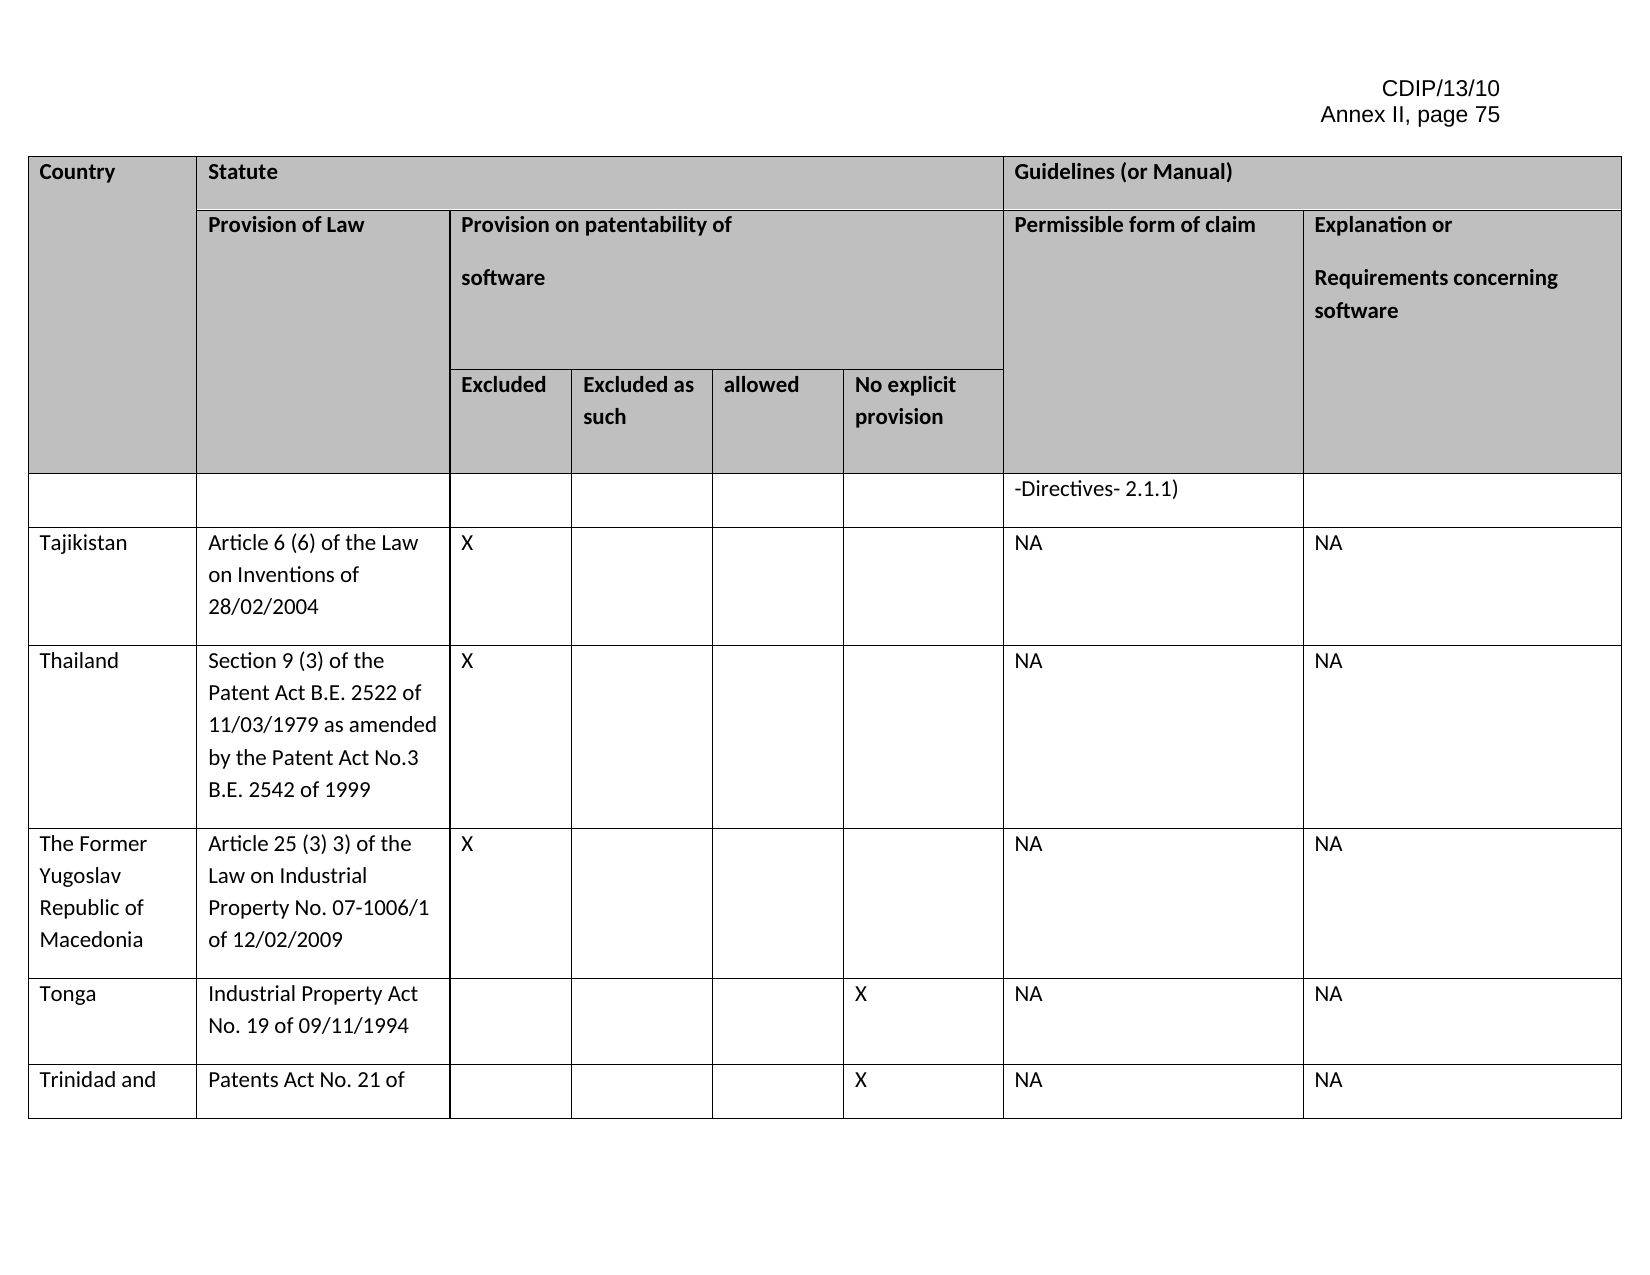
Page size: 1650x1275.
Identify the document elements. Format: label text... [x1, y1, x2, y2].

table_cell Explanation or Requirements concerning software [1304, 211, 1621, 473]
table_cell No explicit provision [844, 370, 1003, 473]
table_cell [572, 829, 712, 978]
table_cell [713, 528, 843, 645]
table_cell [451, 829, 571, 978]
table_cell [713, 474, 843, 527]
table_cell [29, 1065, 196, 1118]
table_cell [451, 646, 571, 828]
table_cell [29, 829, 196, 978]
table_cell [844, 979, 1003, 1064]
table_header Statute [197, 157, 1003, 209]
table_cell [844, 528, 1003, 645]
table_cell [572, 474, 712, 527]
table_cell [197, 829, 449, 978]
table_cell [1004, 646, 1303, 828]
table_header Country [29, 157, 196, 473]
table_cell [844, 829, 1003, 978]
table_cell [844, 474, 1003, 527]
table_cell Provision on patentability of software [451, 211, 1003, 369]
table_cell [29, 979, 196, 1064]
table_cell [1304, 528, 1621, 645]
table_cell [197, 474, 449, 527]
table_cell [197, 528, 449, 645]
table_cell Excluded as such [572, 370, 712, 473]
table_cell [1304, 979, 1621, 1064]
table_header Guidelines (or Manual) [1004, 157, 1621, 209]
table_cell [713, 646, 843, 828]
table_cell allowed [713, 370, 843, 473]
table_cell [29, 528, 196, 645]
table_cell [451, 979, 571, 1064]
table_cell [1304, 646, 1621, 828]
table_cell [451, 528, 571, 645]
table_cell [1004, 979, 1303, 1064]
table_cell Provision of Law [197, 211, 449, 473]
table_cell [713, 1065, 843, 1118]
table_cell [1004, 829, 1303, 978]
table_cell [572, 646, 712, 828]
table_cell Excluded [451, 370, 571, 473]
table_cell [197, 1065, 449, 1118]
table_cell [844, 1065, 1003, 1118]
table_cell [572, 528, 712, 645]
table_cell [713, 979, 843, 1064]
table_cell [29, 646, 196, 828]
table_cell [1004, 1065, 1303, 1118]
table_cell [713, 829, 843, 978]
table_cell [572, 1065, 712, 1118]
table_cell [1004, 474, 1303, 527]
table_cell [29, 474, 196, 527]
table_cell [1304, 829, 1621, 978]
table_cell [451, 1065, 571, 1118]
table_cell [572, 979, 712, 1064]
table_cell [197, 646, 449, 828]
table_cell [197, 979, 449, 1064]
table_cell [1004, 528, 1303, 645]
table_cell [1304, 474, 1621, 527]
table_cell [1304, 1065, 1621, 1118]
table_cell Permissible form of claim [1004, 211, 1303, 473]
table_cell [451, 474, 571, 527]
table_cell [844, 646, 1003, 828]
